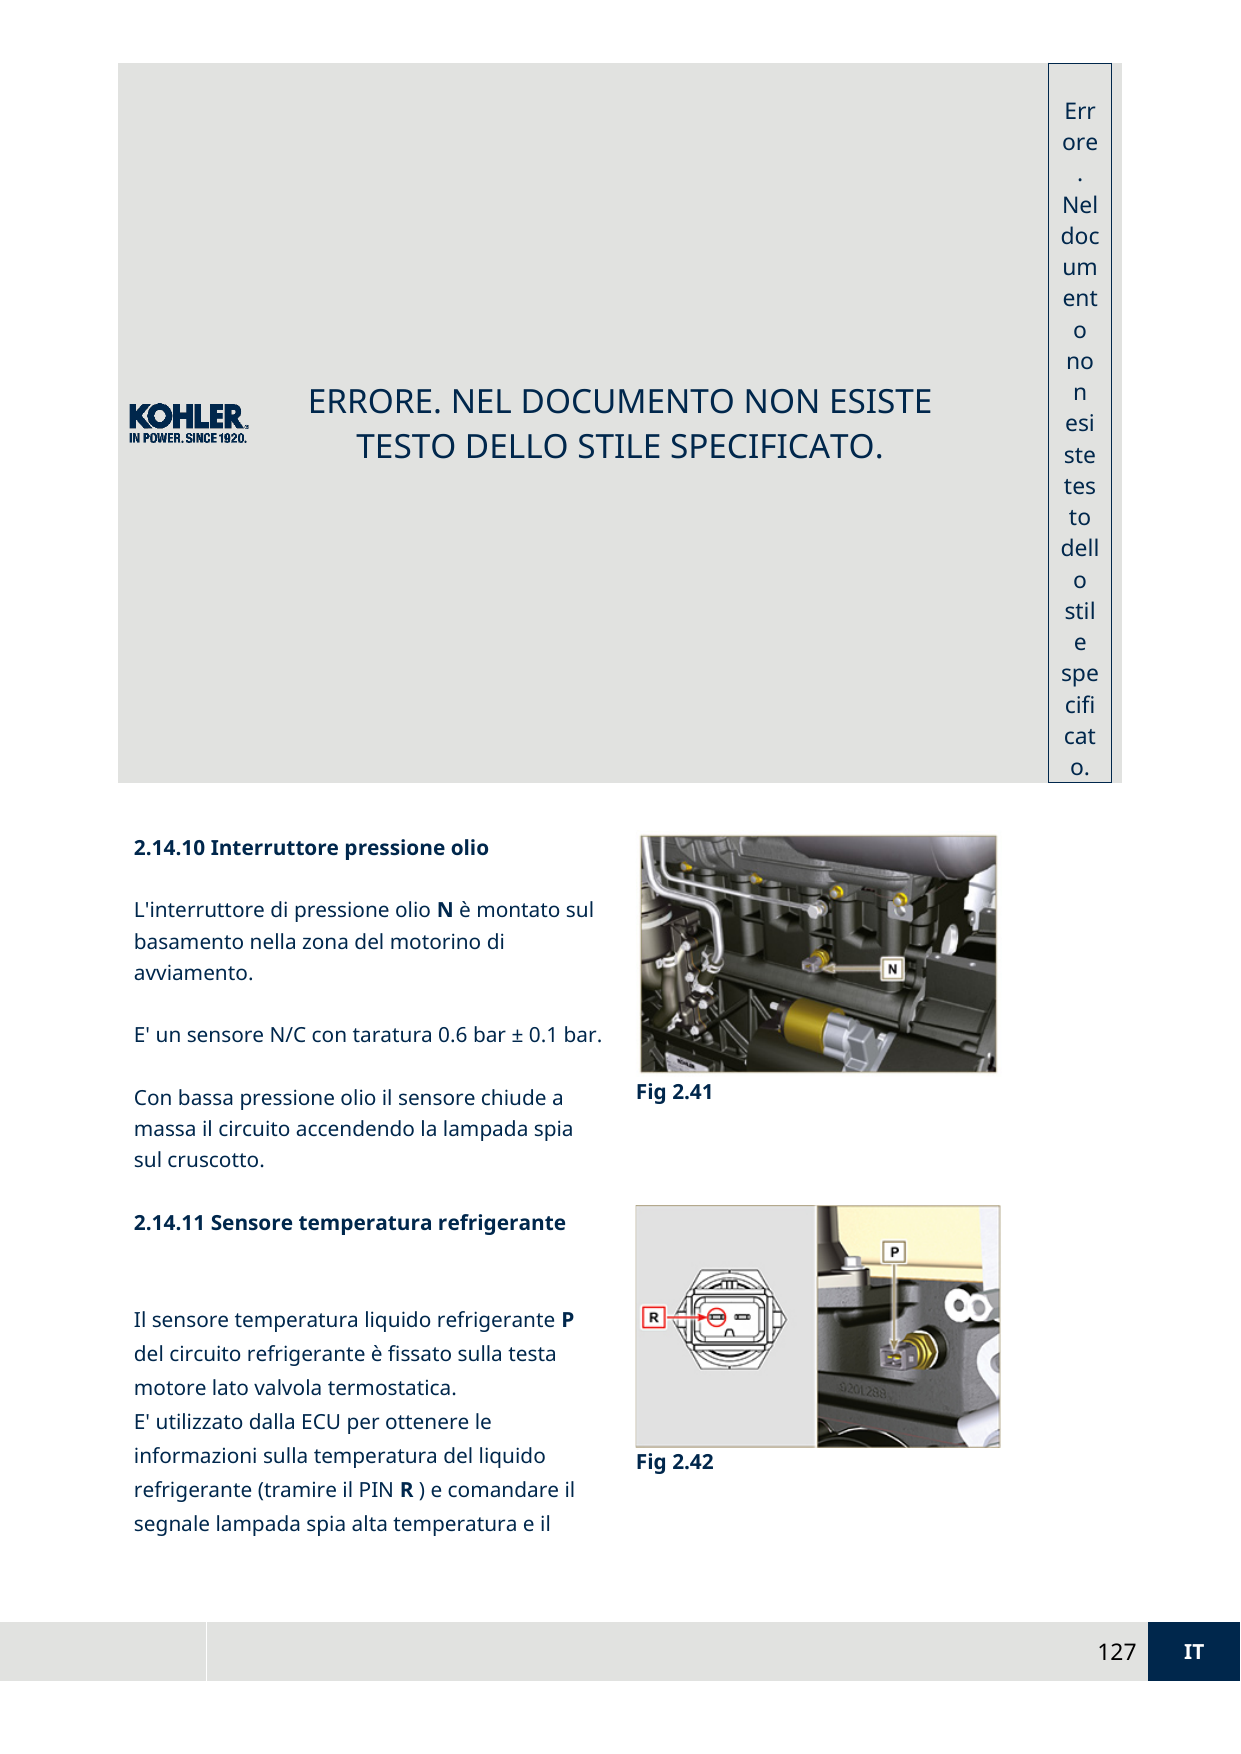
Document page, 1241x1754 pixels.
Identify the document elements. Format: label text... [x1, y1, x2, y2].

table_cell 2.14.10 Interruttore pressione olio L'interruttore di pressione olio N è montato sul basamento nella zona del motorino di avviamento. E' un sensore N/C con taratura 0.6 bar ± 0.1 bar. Con bassa pressione olio il sensore chiude a massa il circuito accendendo la lampada spia sul cruscotto. [118, 815, 620, 1190]
table_cell Fig 2.41 [620, 815, 1122, 1190]
table_cell Fig 2.42 [620, 1190, 1122, 1553]
table_cell 2.14.11 Sensore temperatura refrigerante Il sensore temperatura liquido refrigerante P del circuito refrigerante è fissato sulla testa motore lato valvola termostatica. E' utilizzato dalla ECU per ottenere le informazioni sulla temperatura del liquido refrigerante (tramire il PIN R ) e comandare il segnale lampada spia alta temperatura e il comando dell'elettroventilatore del radiatore del liquido refrigerante. Temperatura di intervento spia +106°C / +108°C. NOTA : Con R si indica il pin dove è possibile misurare la resistenza elettrica. Tab 2.38 [118, 1190, 620, 1553]
picture [635, 830, 1002, 1078]
picture [129, 403, 249, 443]
picture [635, 1205, 1002, 1448]
